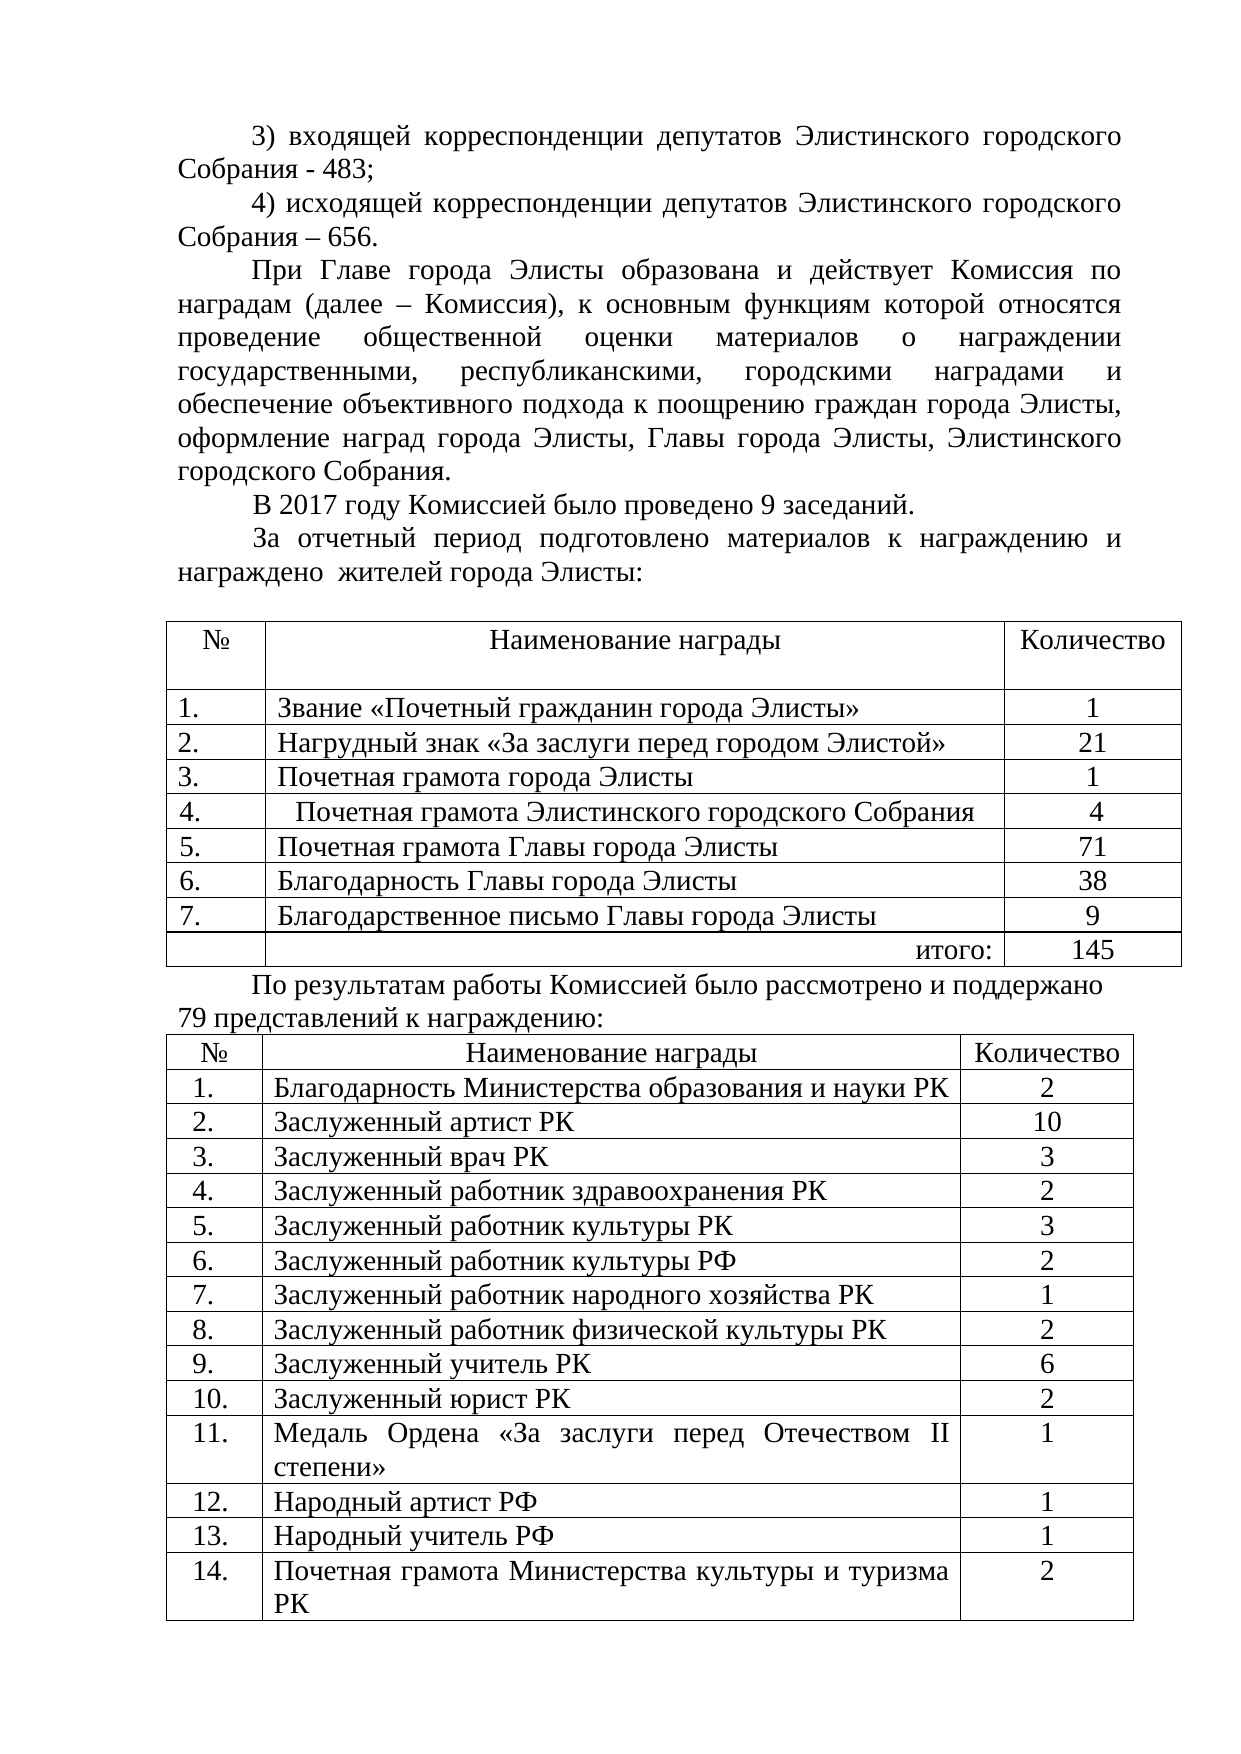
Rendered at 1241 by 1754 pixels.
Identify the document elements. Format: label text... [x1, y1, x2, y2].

table_cell [167, 1104, 262, 1138]
table_cell итого: [266, 933, 1004, 966]
table_cell [167, 1208, 262, 1242]
table_cell 6 [961, 1346, 1133, 1380]
table_cell Звание «Почетный гражданин города Элисты» [266, 690, 1004, 724]
table_cell 2. [167, 725, 265, 758]
table_cell Благодарность Главы города Элисты [266, 863, 1004, 897]
table_cell [167, 898, 265, 931]
table_cell [167, 794, 265, 828]
table_cell Заслуженный работник культуры РФ [263, 1243, 960, 1276]
table_cell Нагрудный знак «За заслуги перед городом Элистой» [266, 725, 1004, 758]
table_cell Заслуженный работник здравоохранения РК [263, 1174, 960, 1207]
text При Главе города Элисты образована и действует Комиссия по наградам (далее – Комиссия), к основным функциям которой относятся проведение общественной оценки материалов о награждении государственными, республиканскими, городскими наградами и обеспечение объективного подхода к поощрению граждан города Элисты, оформление наград города Элисты, Главы города Элисты, Элистинского городского Собрания. [177, 252, 1122, 487]
text За отчетный период подготовлено материалов к награждению и награждено жителей города Элисты: [177, 521, 1122, 588]
table_cell Благодарственное письмо Главы города Элисты [266, 898, 1004, 931]
table_header Количество [961, 1035, 1133, 1069]
table_cell [167, 863, 265, 897]
table_cell 2 [961, 1312, 1133, 1345]
table_cell [167, 1381, 262, 1414]
table_cell 1 [961, 1416, 1133, 1483]
table_cell Заслуженный работник народного хозяйства РК [263, 1277, 960, 1311]
table_cell 145 [1005, 933, 1181, 966]
table_cell [167, 829, 265, 862]
table_cell 2 [961, 1070, 1133, 1103]
table_cell [167, 1070, 262, 1103]
text 3) входящей корреспонденции депутатов Элистинского городского Собрания - 483; [177, 118, 1122, 185]
table_cell 2 [961, 1243, 1133, 1276]
table_cell 1 [961, 1277, 1133, 1311]
table_cell [167, 1277, 262, 1311]
table_cell [167, 1484, 262, 1517]
table_cell Почетная грамота Министерства культуры и туризма РК [263, 1553, 960, 1620]
table_cell Заслуженный учитель РК [263, 1346, 960, 1380]
table_cell 2 [961, 1553, 1133, 1620]
table_cell Заслуженный юрист РК [263, 1381, 960, 1414]
table_cell 1 [961, 1484, 1133, 1517]
table_header Наименование награды [266, 622, 1004, 689]
table_cell [167, 1346, 262, 1380]
table_cell [167, 1312, 262, 1345]
table_cell 1 [1005, 690, 1181, 724]
table_cell 1. [167, 690, 265, 724]
table_cell Заслуженный работник культуры РК [263, 1208, 960, 1242]
table_header № [167, 1035, 262, 1069]
table_cell Медаль Ордена «За заслуги перед Отечеством II степени» [263, 1416, 960, 1483]
table_header Количество [1005, 622, 1181, 689]
table_cell Благодарность Министерства образования и науки РК [263, 1070, 960, 1103]
table_header № [167, 622, 265, 689]
text В 2017 году Комиссией было проведено 9 заседаний. [177, 487, 1122, 521]
table_cell Почетная грамота Главы города Элисты [266, 829, 1004, 862]
text 4) исходящей корреспонденции депутатов Элистинского городского Собрания – 656. [177, 185, 1122, 252]
table_cell 1 [1005, 760, 1181, 793]
table_cell 10 [961, 1104, 1133, 1138]
table_cell Народный артист РФ [263, 1484, 960, 1517]
text По результатам работы Комиссией было рассмотрено и поддержано 79 представлений к награждению: [177, 967, 1122, 1034]
table_cell Заслуженный врач РК [263, 1139, 960, 1172]
table_cell 21 [1005, 725, 1181, 758]
table_cell [167, 1243, 262, 1276]
table_cell Заслуженный работник физической культуры РК [263, 1312, 960, 1345]
table_cell 71 [1005, 829, 1181, 862]
table_cell [167, 1518, 262, 1552]
table_cell 3 [961, 1208, 1133, 1242]
table_cell Заслуженный артист РК [263, 1104, 960, 1138]
table_cell [167, 933, 265, 966]
table_cell 2 [961, 1174, 1133, 1207]
table_cell 4 [1005, 794, 1181, 828]
table_cell [167, 1139, 262, 1172]
table_cell Почетная грамота Элистинского городского Собрания [266, 794, 1004, 828]
table_cell 9 [1005, 898, 1181, 931]
table_cell 3. [167, 760, 265, 793]
table_cell [167, 1416, 262, 1483]
table_header Наименование награды [263, 1035, 960, 1069]
table_cell 38 [1005, 863, 1181, 897]
table_cell 1 [961, 1518, 1133, 1552]
table_cell Народный учитель РФ [263, 1518, 960, 1552]
table_cell [167, 1174, 262, 1207]
table_cell Почетная грамота города Элисты [266, 760, 1004, 793]
table_cell 3 [961, 1139, 1133, 1172]
table_cell 2 [961, 1381, 1133, 1414]
table_cell [167, 1553, 262, 1620]
